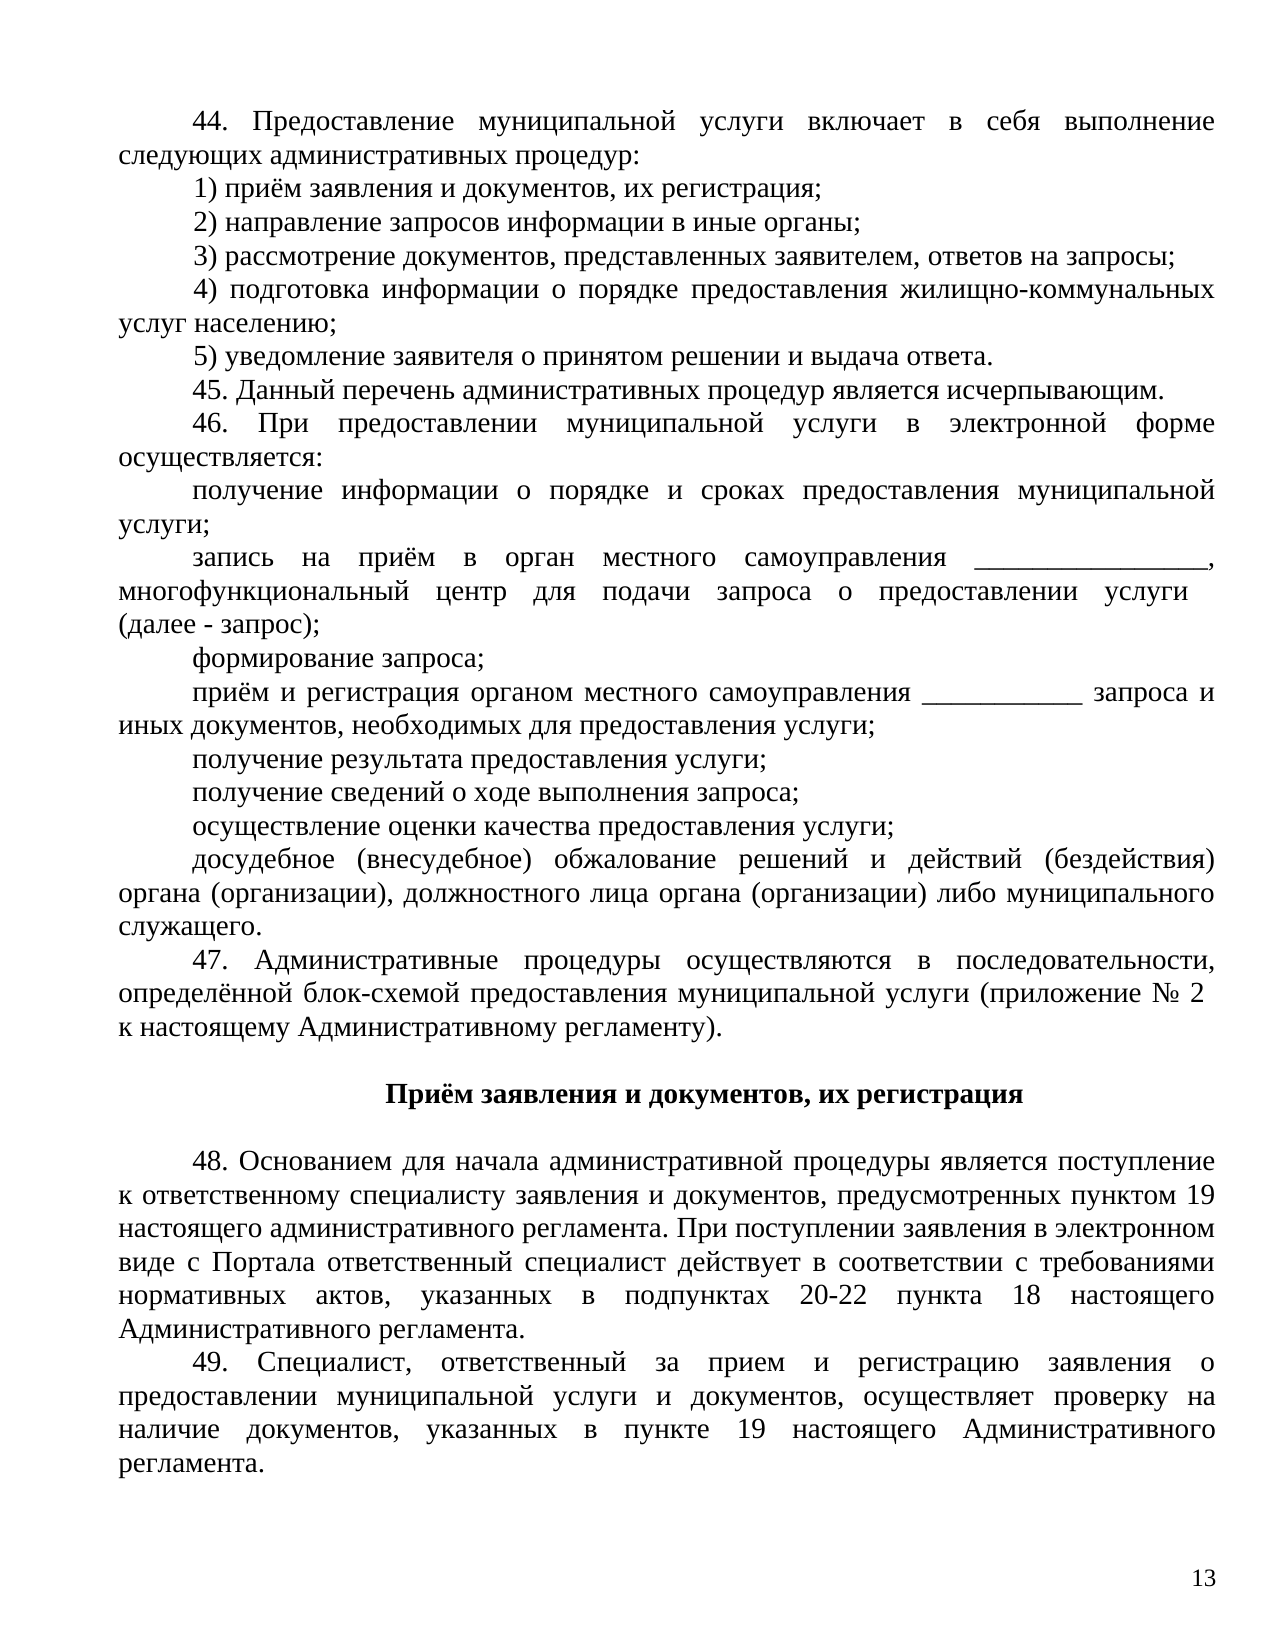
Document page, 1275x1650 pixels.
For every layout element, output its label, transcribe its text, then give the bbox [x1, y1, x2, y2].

text 1) приём заявления и документов, их регистрация; [118, 171, 1216, 204]
text досудебное (внесудебное) обжалование решений и действий (бездействия) органа (организации), должностного лица органа (организации) либо муниципального служащего. [118, 841, 1216, 942]
text получение информации о порядке и сроках предоставления муниципальной услуги; [118, 472, 1216, 539]
text 5) уведомление заявителя о принятом решении и выдача ответа. [118, 338, 1216, 372]
text 48. Основанием для начала административной процедуры является поступление к ответственному специалисту заявления и документов, предусмотренных пунктом 19 настоящего административного регламента. При поступлении заявления в электронном виде с Портала ответственный специалист действует в соответствии с требованиями нормативных актов, указанных в подпунктах 20-22 пункта 18 настоящего Административного регламента. [118, 1143, 1216, 1344]
text запись на приём в орган местного самоуправления ________________, многофункциональный центр для подачи запроса о предоставлении услуги (далее - запрос); [118, 539, 1216, 640]
text 47. Административные процедуры осуществляются в последовательности, определённой блок-схемой предоставления муниципальной услуги (приложение № 2 к настоящему Административному регламенту). [118, 942, 1216, 1043]
text формирование запроса; [118, 640, 1216, 674]
text получение результата предоставления услуги; [118, 741, 1216, 774]
text приём и регистрация органом местного самоуправления ___________ запроса и иных документов, необходимых для предоставления услуги; [118, 674, 1216, 741]
text 2) направление запросов информации в иные органы; [118, 204, 1216, 238]
text Приём заявления и документов, их регистрация [118, 1076, 1216, 1110]
text 45. Данный перечень административных процедур является исчерпывающим. [118, 372, 1216, 405]
text получение сведений о ходе выполнения запроса; [118, 774, 1216, 808]
text 44. Предоставление муниципальной услуги включает в себя выполнение следующих административных процедур: [118, 103, 1216, 171]
text 49. Специалист, ответственный за прием и регистрацию заявления о предоставлении муниципальной услуги и документов, осуществляет проверку на наличие документов, указанных в пункте 19 настоящего Административного регламента. [118, 1344, 1216, 1479]
text осуществление оценки качества предоставления услуги; [118, 808, 1216, 841]
text 3) рассмотрение документов, представленных заявителем, ответов на запросы; [118, 238, 1216, 271]
text 4) подготовка информации о порядке предоставления жилищно-коммунальных услуг населению; [118, 271, 1216, 338]
text 46. При предоставлении муниципальной услуги в электронной форме осуществляется: [118, 405, 1216, 472]
